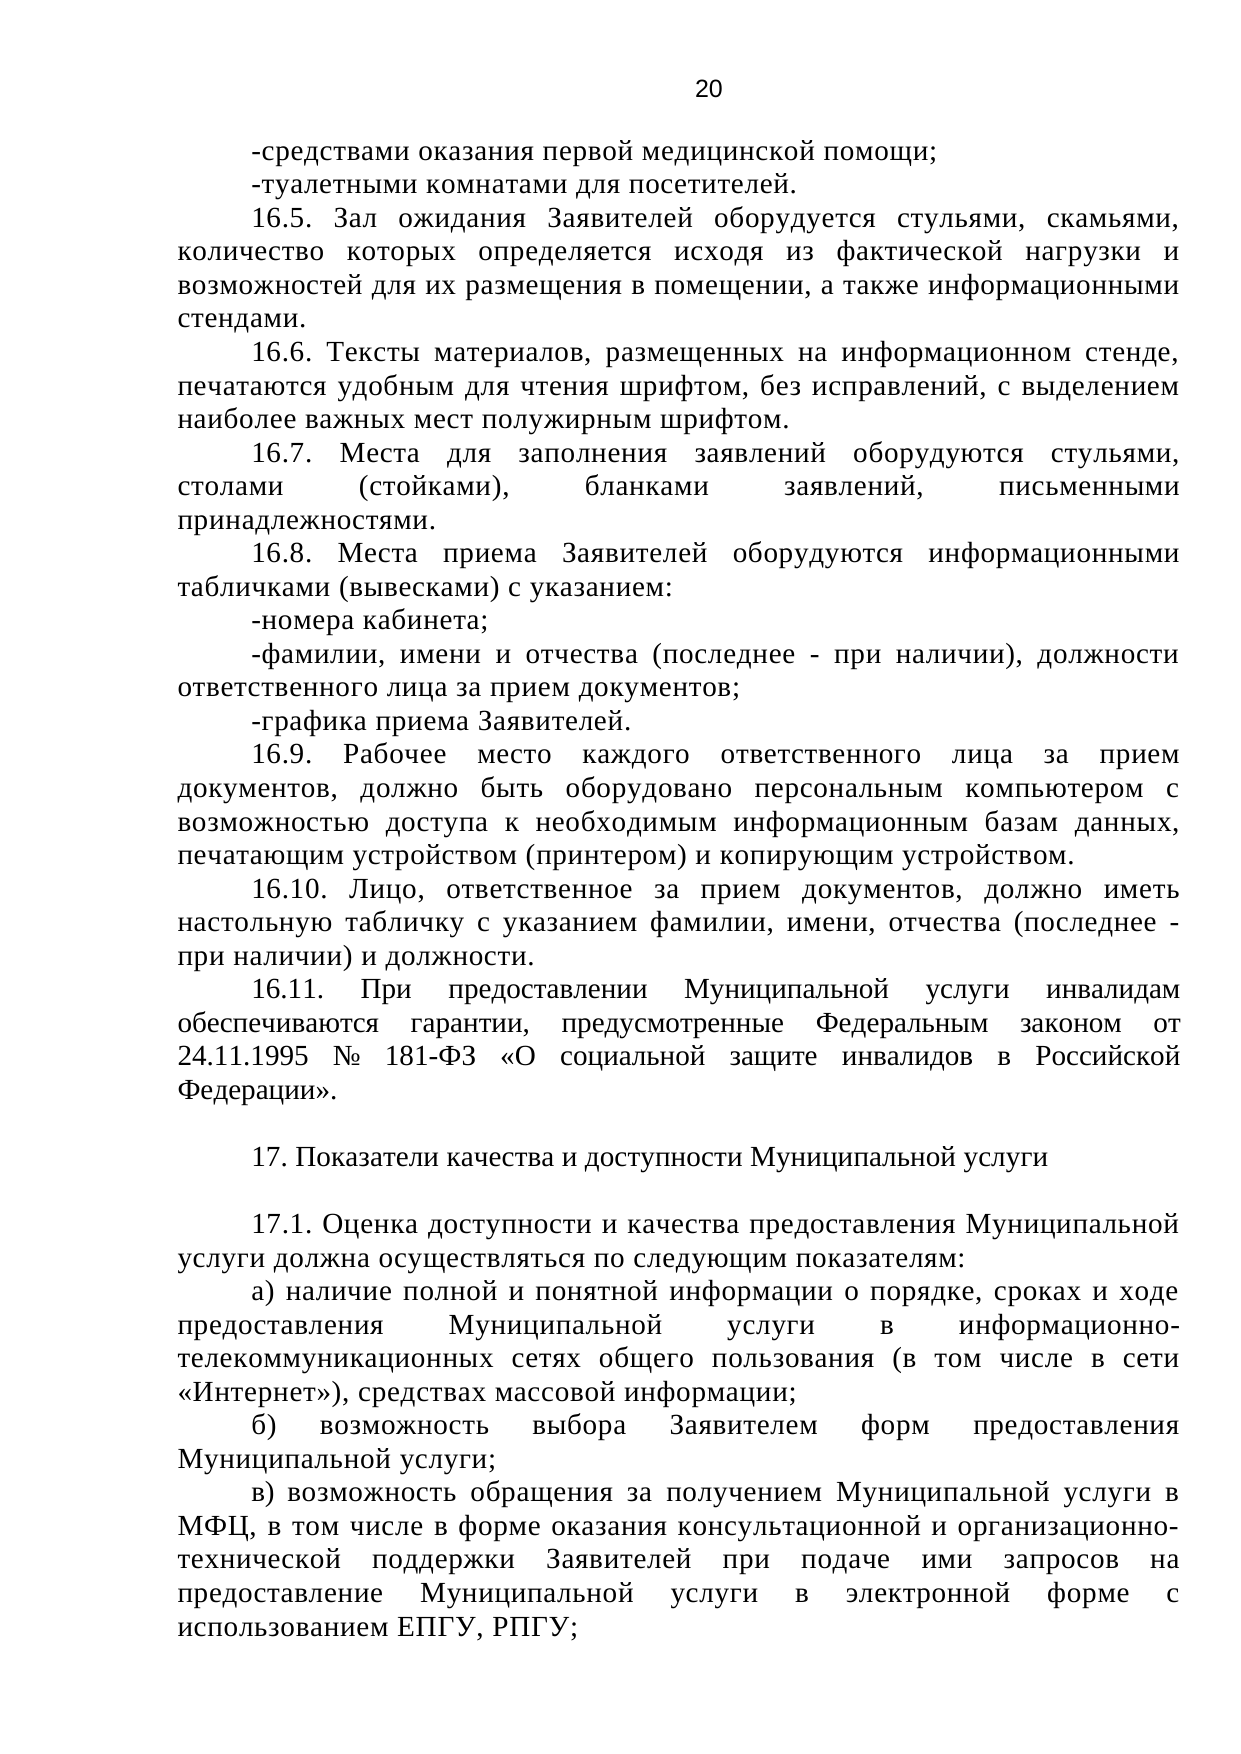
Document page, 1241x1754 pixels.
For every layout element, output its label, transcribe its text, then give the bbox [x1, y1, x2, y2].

text 16.8. Места приема Заявителей оборудуются информационными табличками (вывесками) с указанием: [177, 535, 1181, 602]
text -фамилии, имени и отчества (последнее - при наличии), должности ответственного лица за прием документов; [177, 636, 1181, 703]
text 16.6. Тексты материалов, размещенных на информационном стенде, печатаются удобным для чтения шрифтом, без исправлений, с выделением наиболее важных мест полужирным шрифтом. [177, 334, 1181, 435]
text 16.11. При предоставлении Муниципальной услуги инвалидам обеспечиваются гарантии, предусмотренные Федеральным законом от 24.11.1995 № 181-ФЗ «О социальной защите инвалидов в Российской Федерации». [177, 971, 1181, 1106]
text -туалетными комнатами для посетителей. [177, 166, 1181, 200]
text в) возможность обращения за получением Муниципальной услуги в МФЦ, в том числе в форме оказания консультационной и организационно-технической поддержки Заявителей при подаче ими запросов на предоставление Муниципальной услуги в электронной форме с использованием ЕПГУ, РПГУ; [177, 1474, 1181, 1642]
text 16.7. Места для заполнения заявлений оборудуются стульями, столами (стойками), бланками заявлений, письменными принадлежностями. [177, 435, 1181, 535]
text 17. Показатели качества и доступности Муниципальной услуги [177, 1139, 1181, 1173]
text -средствами оказания первой медицинской помощи; [177, 133, 1181, 166]
text 16.5. Зал ожидания Заявителей оборудуется стульями, скамьями, количество которых определяется исходя из фактической нагрузки и возможностей для их размещения в помещении, а также информационными стендами. [177, 200, 1181, 334]
text б) возможность выбора Заявителем форм предоставления Муниципальной услуги; [177, 1407, 1181, 1474]
text 16.10. Лицо, ответственное за прием документов, должно иметь настольную табличку с указанием фамилии, имени, отчества (последнее - при наличии) и должности. [177, 871, 1181, 971]
text а) наличие полной и понятной информации о порядке, сроках и ходе предоставления Муниципальной услуги в информационно-телекоммуникационных сетях общего пользования (в том числе в сети «Интернет»), средствах массовой информации; [177, 1273, 1181, 1407]
text -графика приема Заявителей. [177, 703, 1181, 737]
text -номера кабинета; [177, 602, 1181, 636]
text 17.1. Оценка доступности и качества предоставления Муниципальной услуги должна осуществляться по следующим показателям: [177, 1206, 1181, 1273]
text 16.9. Рабочее место каждого ответственного лица за прием документов, должно быть оборудовано персональным компьютером с возможностью доступа к необходимым информационным базам данных, печатающим устройством (принтером) и копирующим устройством. [177, 737, 1181, 871]
